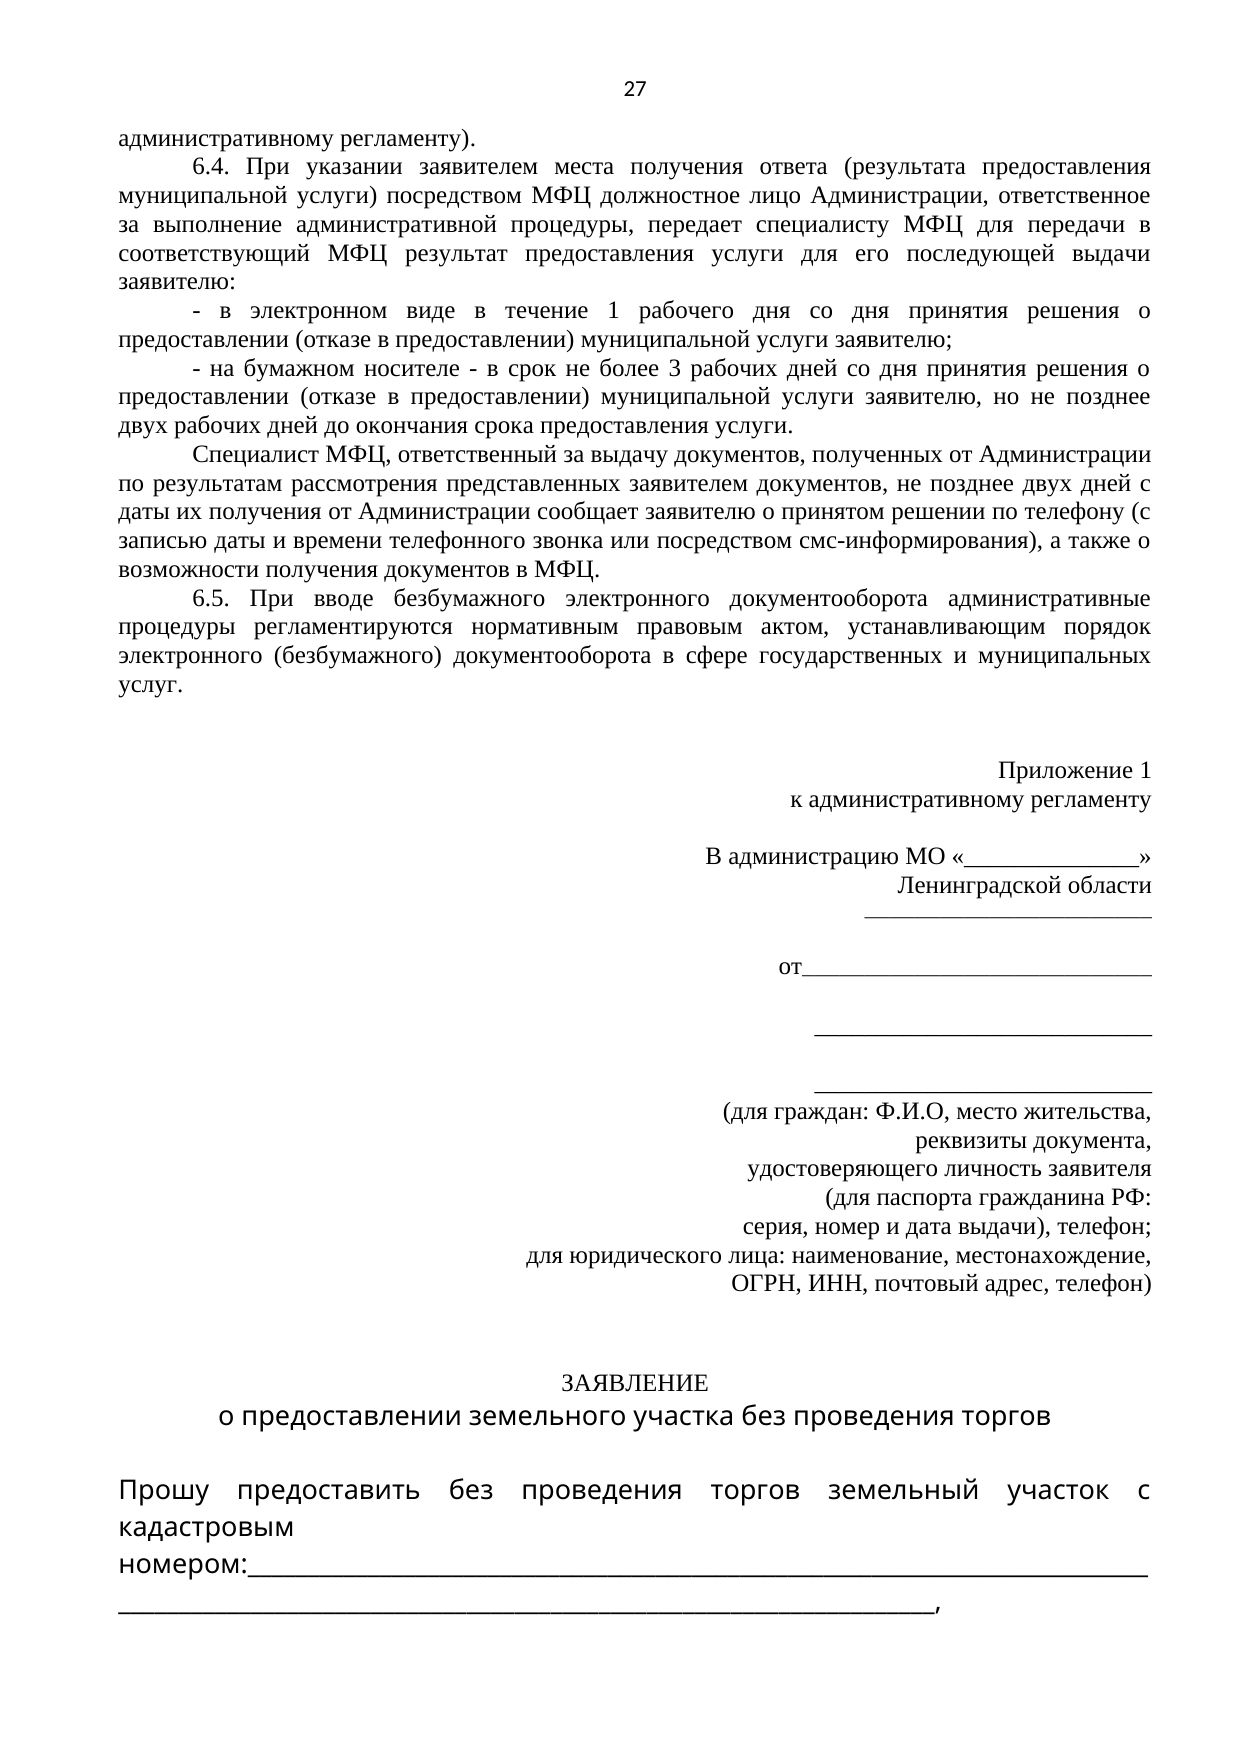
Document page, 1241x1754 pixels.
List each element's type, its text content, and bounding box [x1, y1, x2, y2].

text Приложение 1 [118, 755, 1152, 784]
text от____________________________ [118, 951, 1152, 981]
text (для паспорта гражданина РФ: [118, 1182, 1152, 1211]
text В администрацию МО «______________» [118, 841, 1152, 870]
text (для граждан: Ф.И.О, место жительства, [118, 1096, 1152, 1125]
text 6.4. При указании заявителем места получения ответа (результата предоставления муниципальной услуги) посредством МФЦ должностное лицо Администрации, ответственное за выполнение административной процедуры, передает специалисту МФЦ для передачи в соответствующий МФЦ результат предоставления услуги для его последующей выдачи заявителю: [118, 151, 1152, 295]
text - в электронном виде в течение 1 рабочего дня со дня принятия решения о предоставлении (отказе в предоставлении) муниципальной услуги заявителю; [118, 295, 1152, 353]
text серия, номер и дата выдачи), телефон; [118, 1211, 1152, 1240]
text Ленинградской области [118, 870, 1152, 899]
text - на бумажном носителе - в срок не более 3 рабочих дней со дня принятия решения о предоставлении (отказе в предоставлении) муниципальной услуги заявителю, но не позднее двух рабочих дней до окончания срока предоставления услуги. [118, 353, 1152, 439]
text ___________________________ [118, 1010, 1152, 1038]
text Специалист МФЦ, ответственный за выдачу документов, полученных от Администрации по результатам рассмотрения представленных заявителем документов, не позднее двух дней с даты их получения от Администрации сообщает заявителю о принятом решении по телефону (с записью даты и времени телефонного звонка или посредством смс-информирования), а также о возможности получения документов в МФЦ. [118, 439, 1152, 583]
text 6.5. При вводе безбумажного электронного документооборота административные процедуры регламентируются нормативным правовым актом, устанавливающим порядок электронного (безбумажного) документооборота в сфере государственных и муниципальных услуг. [118, 583, 1152, 698]
text реквизиты документа, [118, 1125, 1152, 1153]
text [118, 123, 1152, 151]
text о предоставлении земельного участка без проведения торгов [118, 1397, 1152, 1434]
text _______________________ [118, 899, 1152, 923]
text ___________________________ [118, 1067, 1152, 1096]
text для юридического лица: наименование, местонахождение, [118, 1240, 1152, 1268]
text ЗАЯВЛЕНИЕ [118, 1368, 1152, 1397]
text к административному регламенту [782, 784, 1152, 813]
text Прошу предоставить без проведения торгов земельный участок с кадастровым номером:_______________________________________________________________________________________________________________________________________________, [118, 1471, 1152, 1618]
text удостоверяющего личность заявителя [118, 1153, 1152, 1182]
text ОГРН, ИНН, почтовый адрес, телефон) [118, 1268, 1152, 1297]
